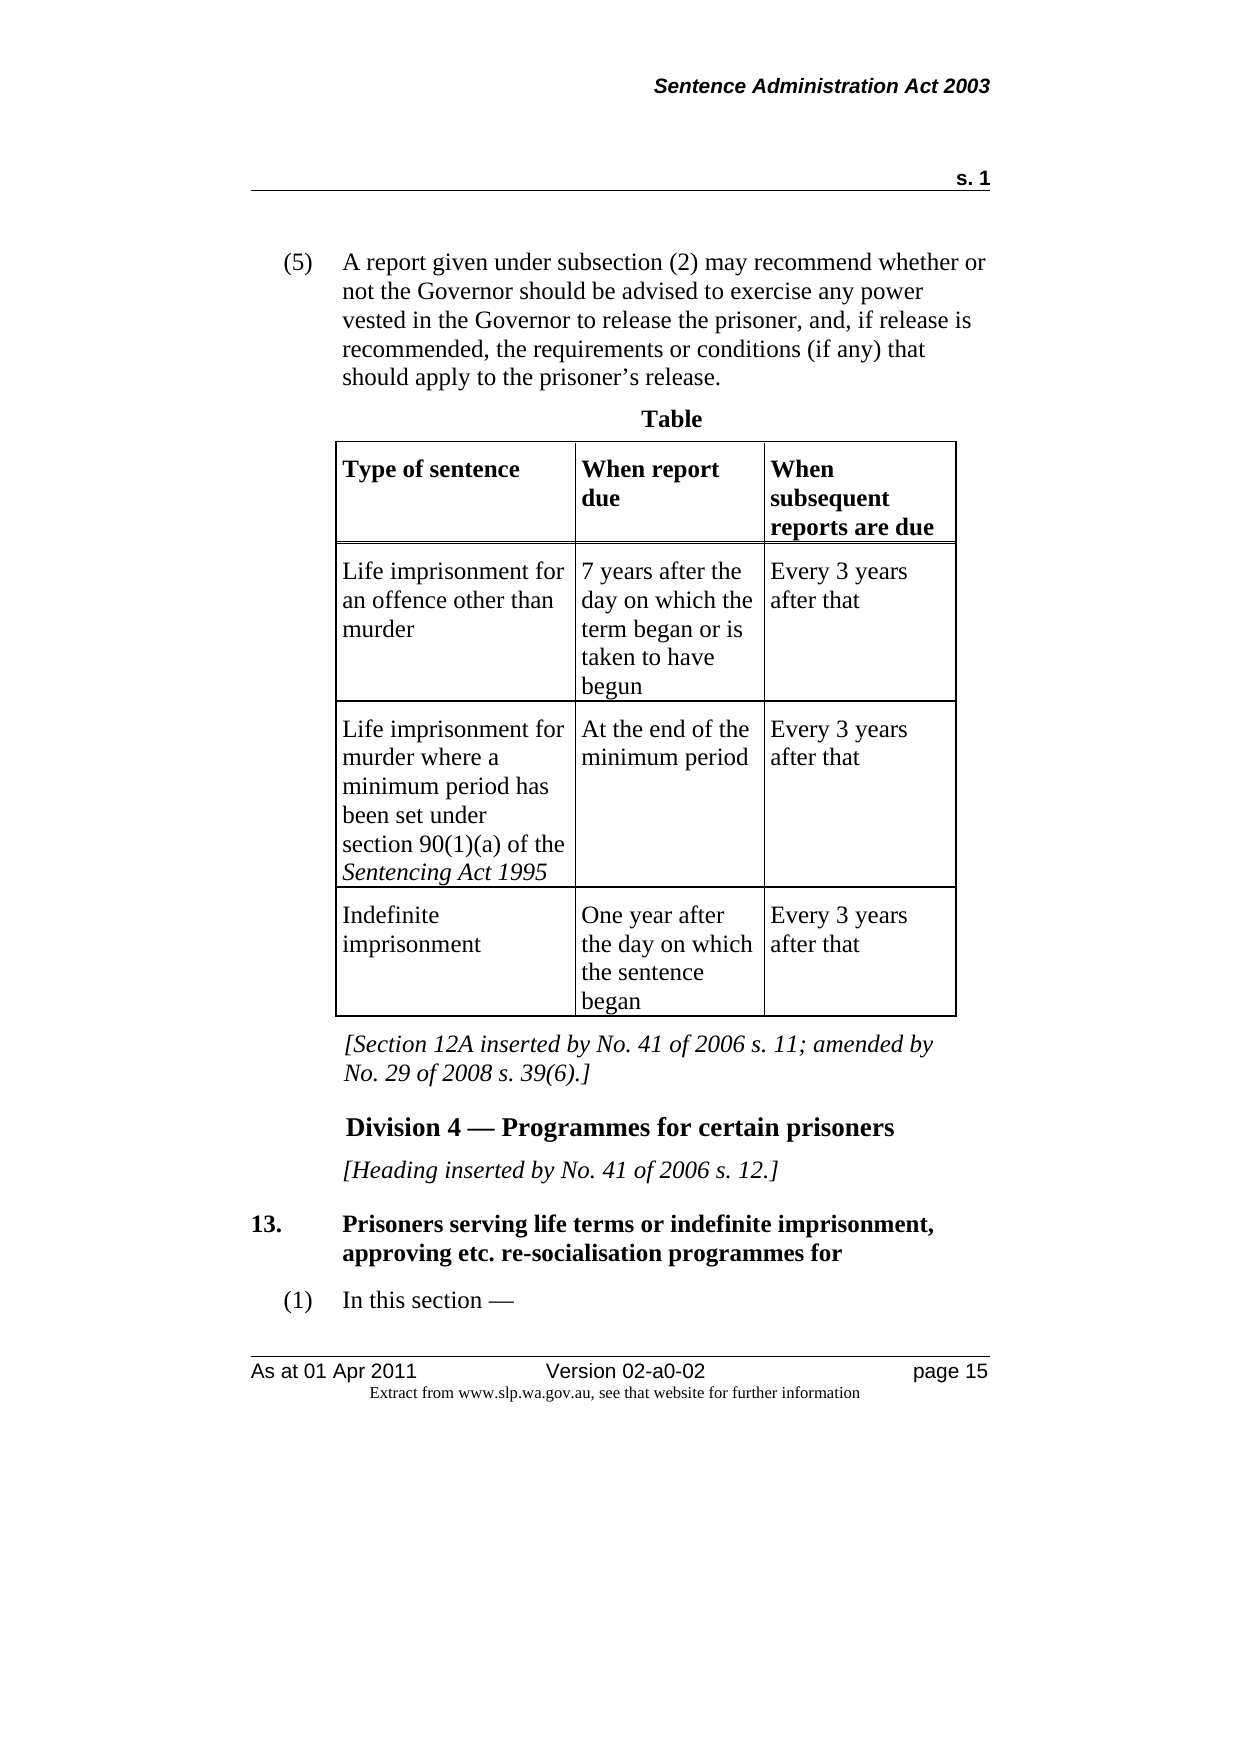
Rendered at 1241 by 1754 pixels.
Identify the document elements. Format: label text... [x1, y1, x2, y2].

subtitle [Heading inserted by No. 41 of 2006 s. 12.] [251, 1155, 990, 1184]
table_cell Every 3 years after that [765, 544, 955, 700]
table_cell At the end of the minimum period [576, 702, 764, 886]
table_cell Every 3 years after that [765, 702, 955, 886]
table_cell Every 3 years after that [765, 888, 955, 1015]
text [Section 12A inserted by No. 41 of 2006 s. 11; amended by No. 29 of 2008 s. 39(6).] [251, 1029, 990, 1086]
table_header When subsequent reports are due [765, 442, 955, 541]
table_cell Life imprisonment for murder where a minimum period has been set under section 90(1)(a) of the Sentencing Act 1995 [337, 702, 575, 886]
subtitle Division 4 — Programmes for certain prisoners [251, 1111, 990, 1143]
subtitle 13. Prisoners serving life terms or indefinite imprisonment, approving etc. re-socialisation programmes for [251, 1209, 990, 1266]
text (1) In this section — [251, 1285, 990, 1314]
table_header Type of sentence [337, 442, 575, 541]
table_cell Life imprisonment for an offence other than murder [337, 544, 575, 700]
table_cell 7 years after the day on which the term began or is taken to have begun [576, 544, 764, 700]
table_header When report due [576, 442, 764, 541]
text (5) A report given under subsection (2) may recommend whether or not the Governor should be advised to exercise any power vested in the Governor to release the prisoner, and, if release is recommended, the requirements or conditions (if any) that should apply to the prisoner’s release. [251, 247, 990, 391]
subtitle Table [369, 404, 975, 432]
table_cell Indefinite imprisonment [337, 888, 575, 1015]
table_cell One year after the day on which the sentence began [576, 888, 764, 1015]
